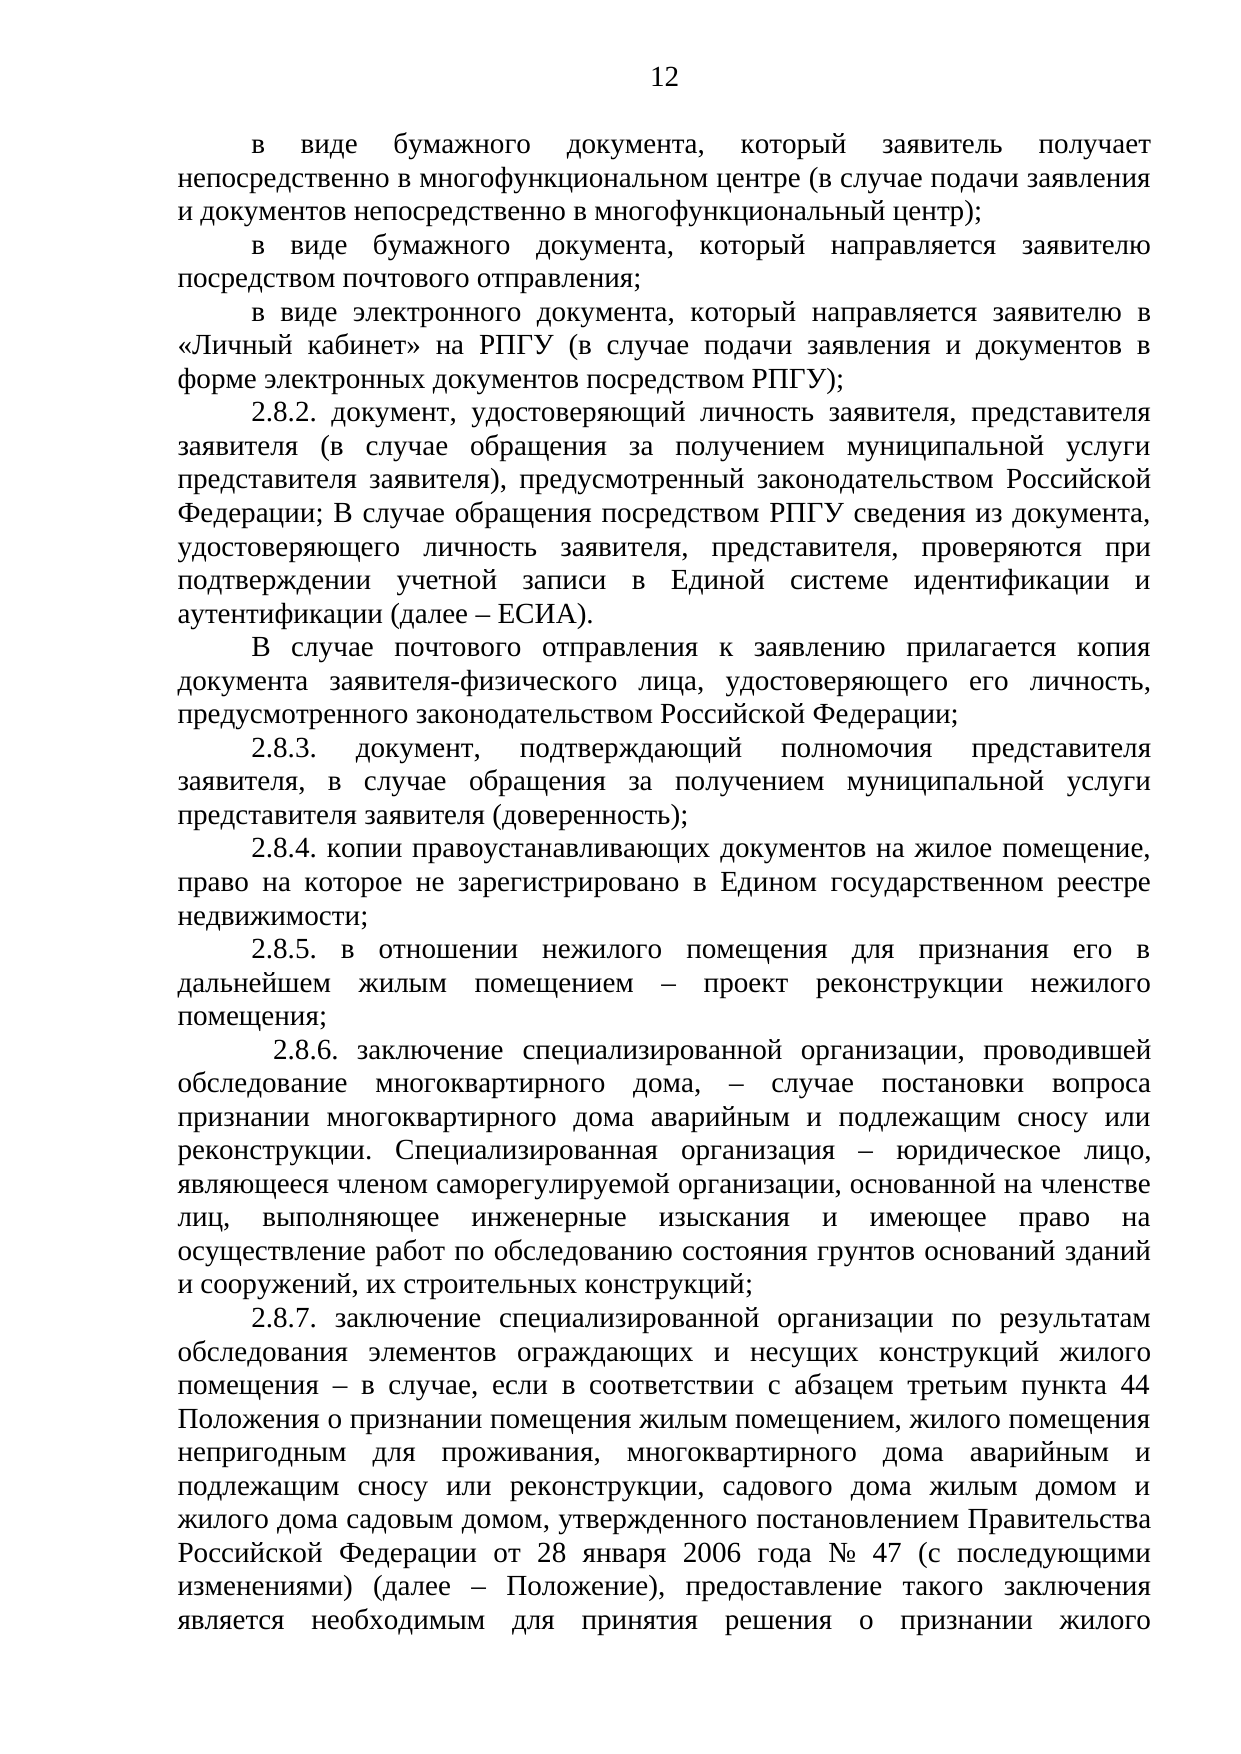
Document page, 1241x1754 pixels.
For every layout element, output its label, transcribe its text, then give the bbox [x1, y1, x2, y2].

text в виде бумажного документа, который направляется заявителю посредством почтового отправления; [177, 227, 1152, 294]
text 2.8.6. заключение специализированной организации, проводившей обследование многоквартирного дома, – случае постановки вопроса признании многоквартирного дома аварийным и подлежащим сносу или реконструкции. Специализированная организация – юридическое лицо, являющееся членом саморегулируемой организации, основанной на членстве лиц, выполняющее инженерные изыскания и имеющее право на осуществление работ по обследованию состояния грунтов оснований зданий и сооружений, их строительных конструкций; [177, 1032, 1152, 1300]
text 2.8.2. документ, удостоверяющий личность заявителя, представителя заявителя (в случае обращения за получением муниципальной услуги представителя заявителя), предусмотренный законодательством Российской Федерации; В случае обращения посредством РПГУ сведения из документа, удостоверяющего личность заявителя, представителя, проверяются при подтверждении учетной записи в Единой системе идентификации и аутентификации (далее – ЕСИА). [177, 394, 1152, 629]
text в виде электронного документа, который направляется заявителю в «Личный кабинет» на РПГУ (в случае подачи заявления и документов в форме электронных документов посредством РПГУ); [177, 294, 1152, 394]
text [177, 1300, 1152, 1636]
text 2.8.5. в отношении нежилого помещения для признания его в дальнейшем жилым помещением – проект реконструкции нежилого помещения; [177, 931, 1152, 1032]
text в виде бумажного документа, который заявитель получает непосредственно в многофункциональном центре (в случае подачи заявления и документов непосредственно в многофункциональный центр); [177, 126, 1152, 227]
text 2.8.4. копии правоустанавливающих документов на жилое помещение, право на которое не зарегистрировано в Едином государственном реестре недвижимости; [177, 831, 1152, 931]
text 2.8.3. документ, подтверждающий полномочия представителя заявителя, в случае обращения за получением муниципальной услуги представителя заявителя (доверенность); [177, 730, 1152, 831]
text В случае почтового отправления к заявлению прилагается копия документа заявителя-физического лица, удостоверяющего его личность, предусмотренного законодательством Российской Федерации; [177, 629, 1152, 730]
